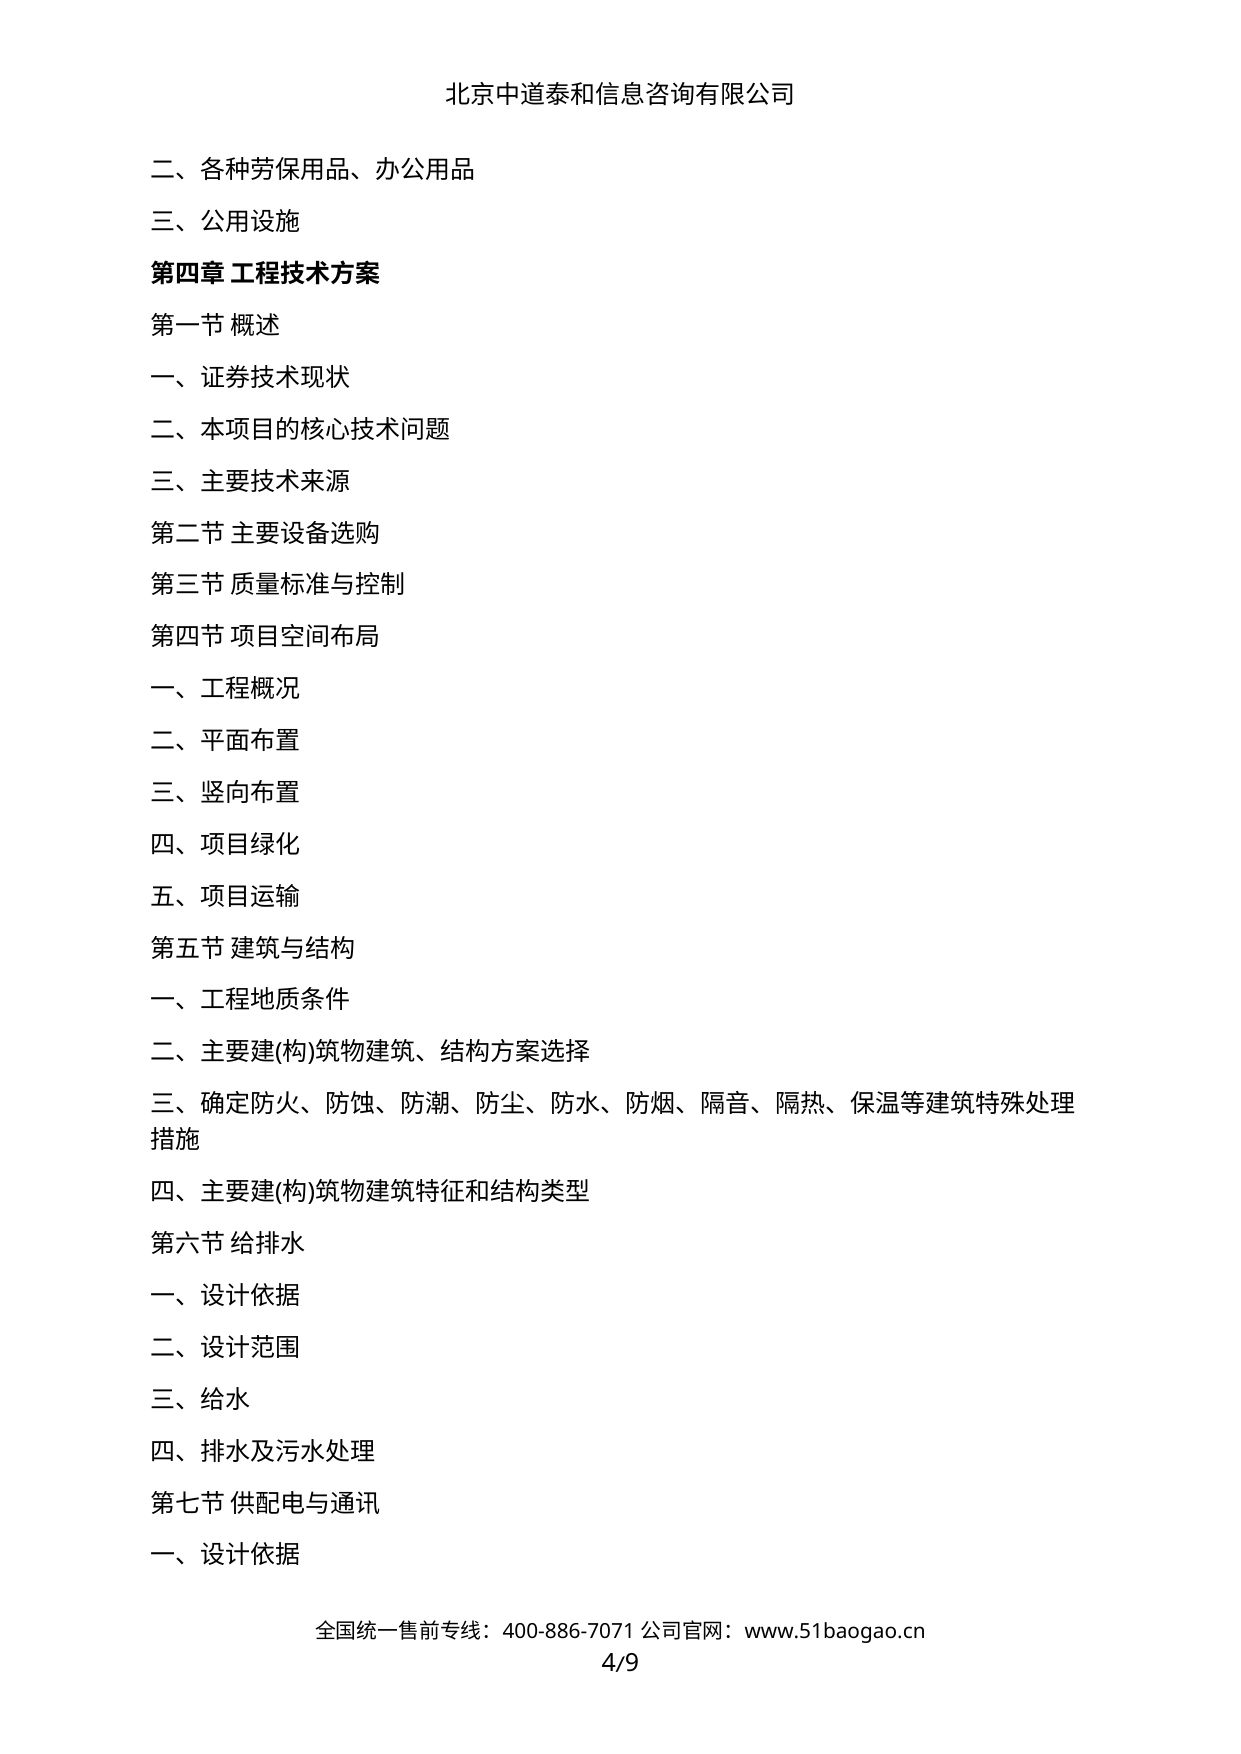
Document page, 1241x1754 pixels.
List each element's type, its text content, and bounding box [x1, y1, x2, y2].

text 五、项目运输 [150, 876, 1090, 912]
text 四、排水及污水处理 [150, 1431, 1090, 1467]
text 第一节 概述 [150, 306, 1090, 342]
text 第六节 给排水 [150, 1224, 1090, 1260]
text 第三节 质量标准与控制 [150, 565, 1090, 601]
text 三、给水 [150, 1379, 1090, 1416]
text 一、设计依据 [150, 1276, 1090, 1312]
text 四、项目绿化 [150, 824, 1090, 861]
text 第二节 主要设备选购 [150, 513, 1090, 549]
text 二、各种劳保用品、办公用品 [150, 150, 1090, 186]
text 一、工程概况 [150, 669, 1090, 705]
text 二、主要建(构)筑物建筑、结构方案选择 [150, 1032, 1090, 1068]
text 第四节 项目空间布局 [150, 617, 1090, 653]
text 三、公用设施 [150, 202, 1090, 238]
text 三、确定防火、防蚀、防潮、防尘、防水、防烟、隔音、隔热、保温等建筑特殊处理措施 [150, 1084, 1090, 1156]
text 一、证券技术现状 [150, 357, 1090, 394]
text 三、主要技术来源 [150, 461, 1090, 497]
text 三、竖向布置 [150, 772, 1090, 809]
text 一、工程地质条件 [150, 980, 1090, 1016]
text 二、设计范围 [150, 1327, 1090, 1364]
text 第七节 供配电与通讯 [150, 1483, 1090, 1519]
text 二、平面布置 [150, 721, 1090, 757]
text 四、主要建(构)筑物建筑特征和结构类型 [150, 1172, 1090, 1208]
text 第五节 建筑与结构 [150, 928, 1090, 964]
text 第四章 工程技术方案 [150, 254, 1090, 290]
text 二、本项目的核心技术问题 [150, 409, 1090, 446]
text 一、设计依据 [150, 1535, 1090, 1571]
